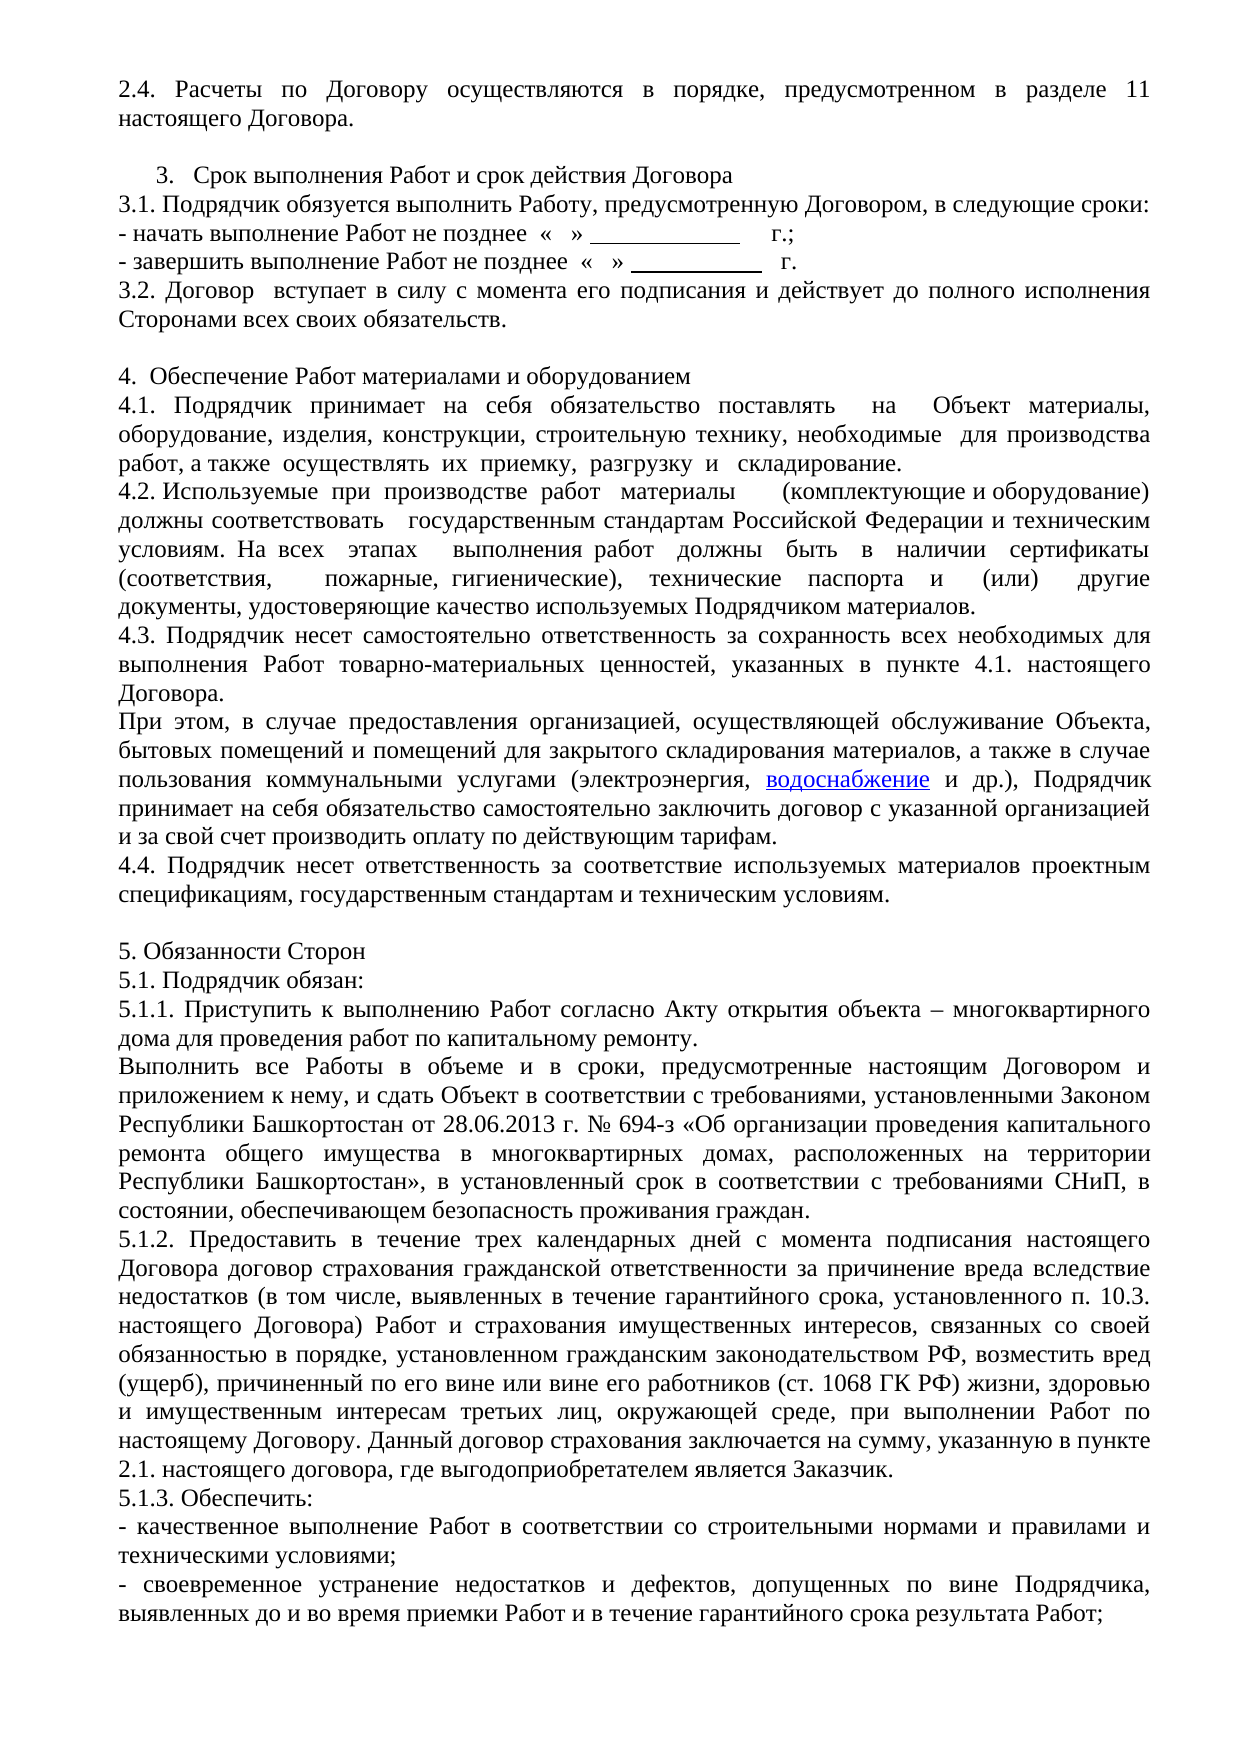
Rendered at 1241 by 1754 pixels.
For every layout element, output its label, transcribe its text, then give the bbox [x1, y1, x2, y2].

text 4.1. Подрядчик принимает на себя обязательство поставлять на Объект материалы, оборудование, изделия, конструкции, строительную технику, необходимые для производства работ, а также осуществлять их приемку, разгрузку и складирование. [118, 390, 1152, 476]
text При этом, в случае предоставления организацией, осуществляющей обслуживание Объекта, бытовых помещений и помещений для закрытого складирования материалов, а также в случае пользования коммунальными услугами (электроэнергия, водоснабжение и др.), Подрядчик принимает на себя обязательство самостоятельно заключить договор с указанной организацией и за свой счет производить оплату по действующим тарифам. [118, 706, 1152, 850]
text 5.1. Подрядчик обязан: [118, 965, 1152, 994]
text - начать выполнение Работ не позднее « » г.; [118, 218, 1152, 246]
text 5.1.1. Приступить к выполнению Работ согласно Акту открытия объекта – многоквартирного дома для проведения работ по капитальному ремонту. [118, 994, 1152, 1051]
text - качественное выполнение Работ в соответствии со строительными нормами и правилами и техническими условиями; [118, 1511, 1152, 1569]
text - своевременное устранение недостатков и дефектов, допущенных по вине Подрядчика, выявленных до и во время приемки Работ и в течение гарантийного срока результата Работ; [118, 1569, 1152, 1626]
text 5.1.3. Обеспечить: [118, 1483, 1152, 1511]
text 4.4. Подрядчик несет ответственность за соответствие используемых материалов проектным спецификациям, государственным стандартам и техническим условиям. [118, 850, 1152, 908]
text 2.4. Расчеты по Договору осуществляются в порядке, предусмотренном в разделе 11 настоящего Договора. [118, 74, 1152, 131]
list Срок выполнения Работ и срок действия Договора [156, 160, 1152, 189]
text 5.1.2. Предоставить в течение трех календарных дней с момента подписания настоящего Договора договор страхования гражданской ответственности за причинение вреда вследствие недостатков (в том числе, выявленных в течение гарантийного срока, установленного п. 10.3. настоящего Договора) Работ и страхования имущественных интересов, связанных со своей обязанностью в порядке, установленном гражданским законодательством РФ, возместить вред (ущерб), причиненный по его вине или вине его работников (ст. 1068 ГК РФ) жизни, здоровью и имущественным интересам третьих лиц, окружающей среде, при выполнении Работ по настоящему Договору. Данный договор страхования заключается на сумму, указанную в пункте 2.1. настоящего договора, где выгодоприобретателем является Заказчик. [118, 1224, 1152, 1483]
text Выполнить все Работы в объеме и в сроки, предусмотренные настоящим Договором и приложением к нему, и сдать Объект в соответствии с требованиями, установленными Законом Республики Башкортостан от 28.06.2013 г. № 694-з «Об организации проведения капитального ремонта общего имущества в многоквартирных домах, расположенных на территории Республики Башкортостан», в установленный срок в соответствии с требованиями СНиП, в состоянии, обеспечивающем безопасность проживания граждан. [118, 1051, 1152, 1224]
text 5. Обязанности Сторон [118, 936, 1152, 965]
text 4.3. Подрядчик несет самостоятельно ответственность за сохранность всех необходимых для выполнения Работ товарно-материальных ценностей, указанных в пункте 4.1. настоящего Договора. [118, 620, 1152, 706]
text 4. Обеспечение Работ материалами и оборудованием [118, 361, 1152, 390]
text 3.2. Договор вступает в силу с момента его подписания и действует до полного исполнения Сторонами всех своих обязательств. [118, 275, 1152, 333]
text 3.1. Подрядчик обязуется выполнить Работу, предусмотренную Договором, в следующие сроки: [118, 189, 1152, 218]
text 4.2. Используемые при производстве работ материалы (комплектующие и оборудование) должны соответствовать государственным стандартам Российской Федерации и техническим условиям. На всех этапах выполнения работ должны быть в наличии сертификаты (соответствия, пожарные, гигиенические), технические паспорта и (или) другие документы, удостоверяющие качество используемых Подрядчиком материалов. [118, 476, 1152, 620]
text - завершить выполнение Работ не позднее « » г. [118, 246, 1152, 275]
